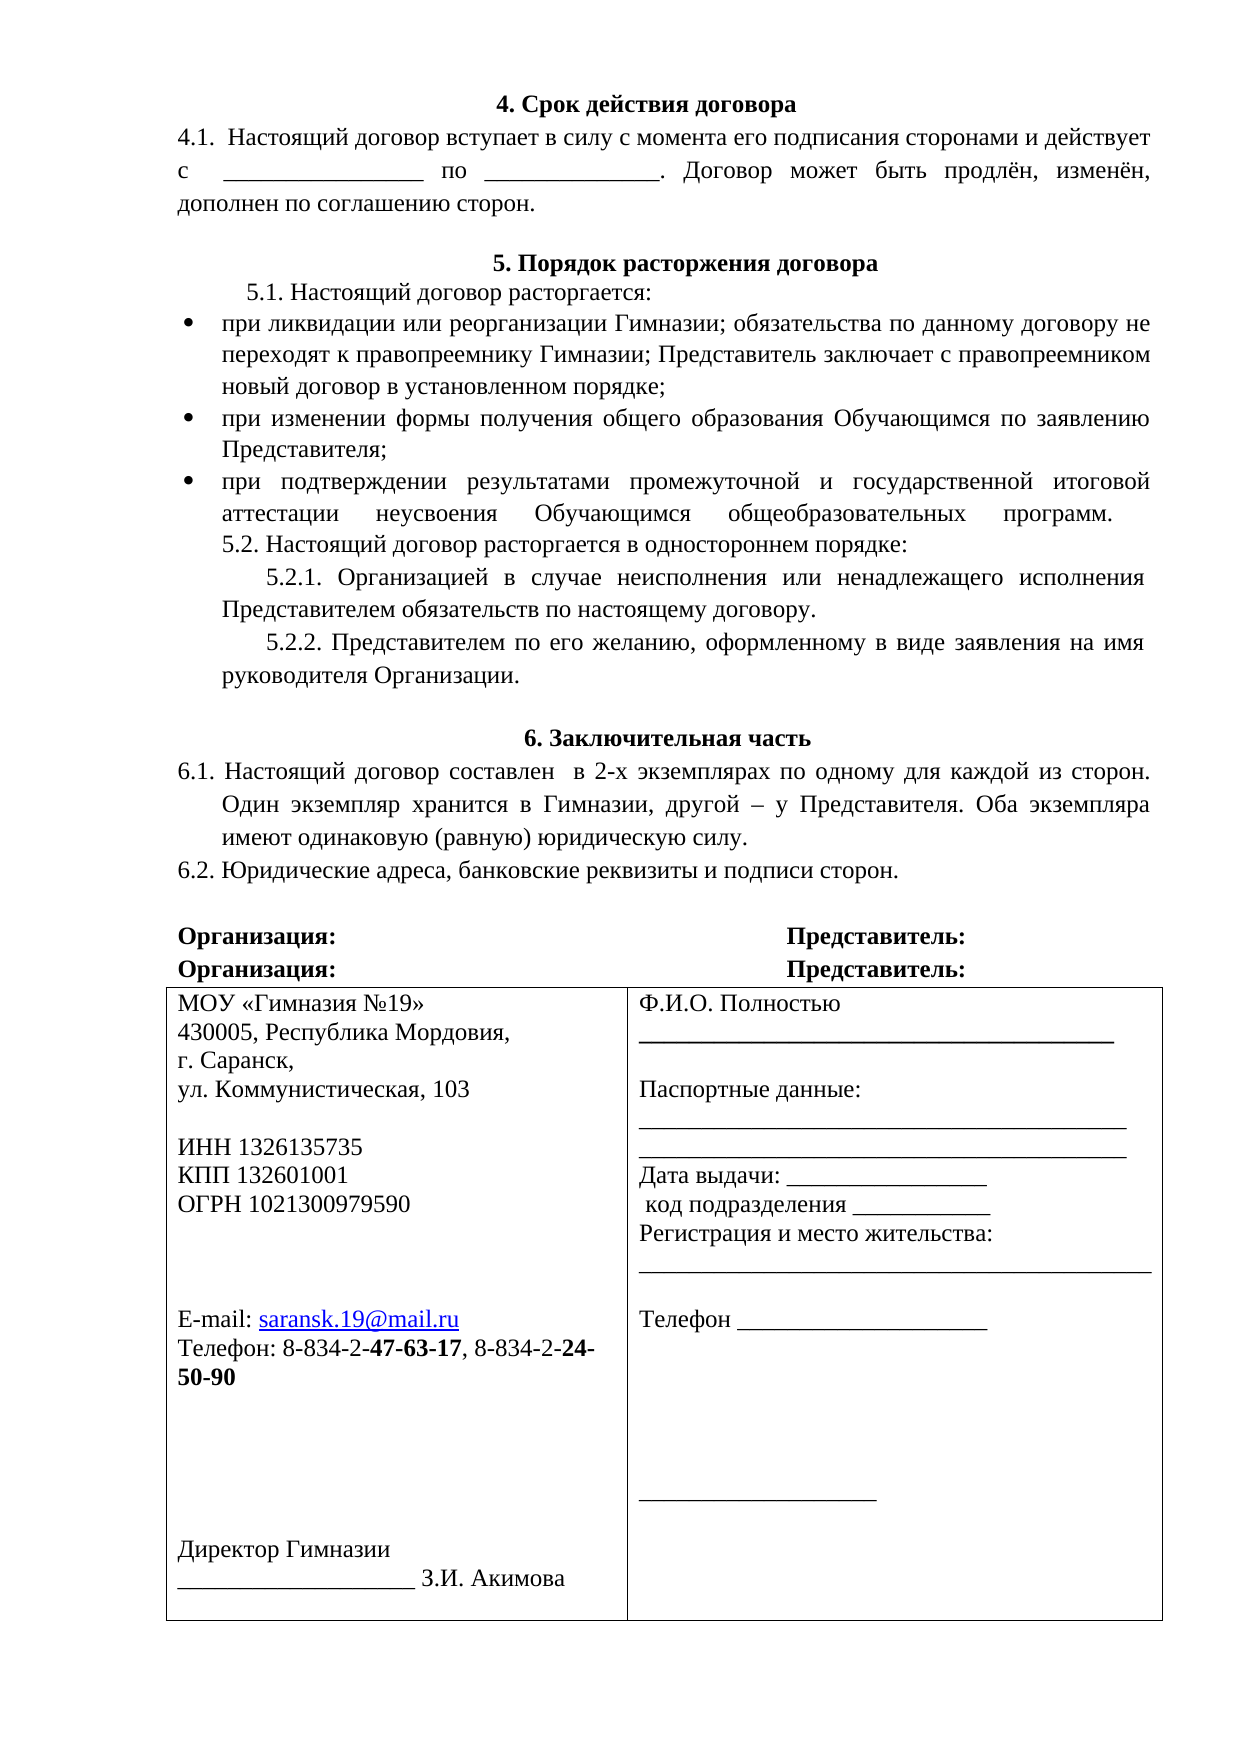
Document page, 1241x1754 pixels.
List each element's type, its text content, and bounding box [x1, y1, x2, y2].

text 6.2. Юридические адреса, банковские реквизиты и подписи сторон. [177, 856, 1152, 884]
list при ликвидации или реорганизации Гимназии; обязательства по данному договору не переходят к правопреемнику Гимназии; Представитель заключает с правопреемником новый договор в установленном порядке; [184, 306, 1151, 400]
table_header МОУ «Гимназия №19» 430005, Республика Мордовия, г. Саранск, ул. Коммунистическая, 103 ИНН 1326135735 КПП 132601001 ОГРН 1021300979590 E-mail: saransk.19@mail.ru Телефон: 8-834-2-47-63-17, 8-834-2-24-50-90 Директор Гимназии ___________________ З.И. Акимова [167, 988, 627, 1620]
text Организация: Представитель: Организация: Представитель: [177, 921, 1152, 982]
text 5.1. Настоящий договор расторгается: [246, 278, 1151, 306]
text 4. Срок действия договора [177, 89, 1152, 117]
list при изменении формы получения общего образования Обучающимся по заявлению Представителя; [184, 400, 1151, 464]
text 4.1. Настоящий договор вступает в силу с момента его подписания сторонами и действует с ________________ по ______________. Договор может быть продлён, изменён, дополнен по соглашению сторон. [177, 122, 1152, 216]
text 6.1. Настоящий договор составлен в 2-х экземплярах по одному для каждой из сторон. Один экземпляр хранится в Гимназии, другой – у Представителя. Оба экземпляра имеют одинаковую (равную) юридическую силу. [177, 756, 1152, 851]
list при подтверждении результатами промежуточной и государственной итоговой аттестации неусвоения Обучающимся общеобразовательных программ. 5.2. Настоящий договор расторгается в одностороннем порядке: [184, 464, 1151, 559]
text 5. Порядок расторжения договора [493, 249, 1151, 278]
text 6. Заключительная часть [177, 723, 1152, 752]
table_header Ф.И.О. Полностью ______________________________________ Паспортные данные: _______________________________________ _______________________________________ Дата выдачи: ________________ код подразделения ___________ Регистрация и место жительства: _________________________________________ Телефон ____________________ ___________________ [628, 988, 1162, 1620]
text 5.2.2. Представителем по его желанию, оформленному в виде заявления на имя руководителя Организации. [222, 624, 1146, 690]
text 5.2.1. Организацией в случае неисполнения или ненадлежащего исполнения Представителем обязательств по настоящему договору. [222, 559, 1146, 624]
